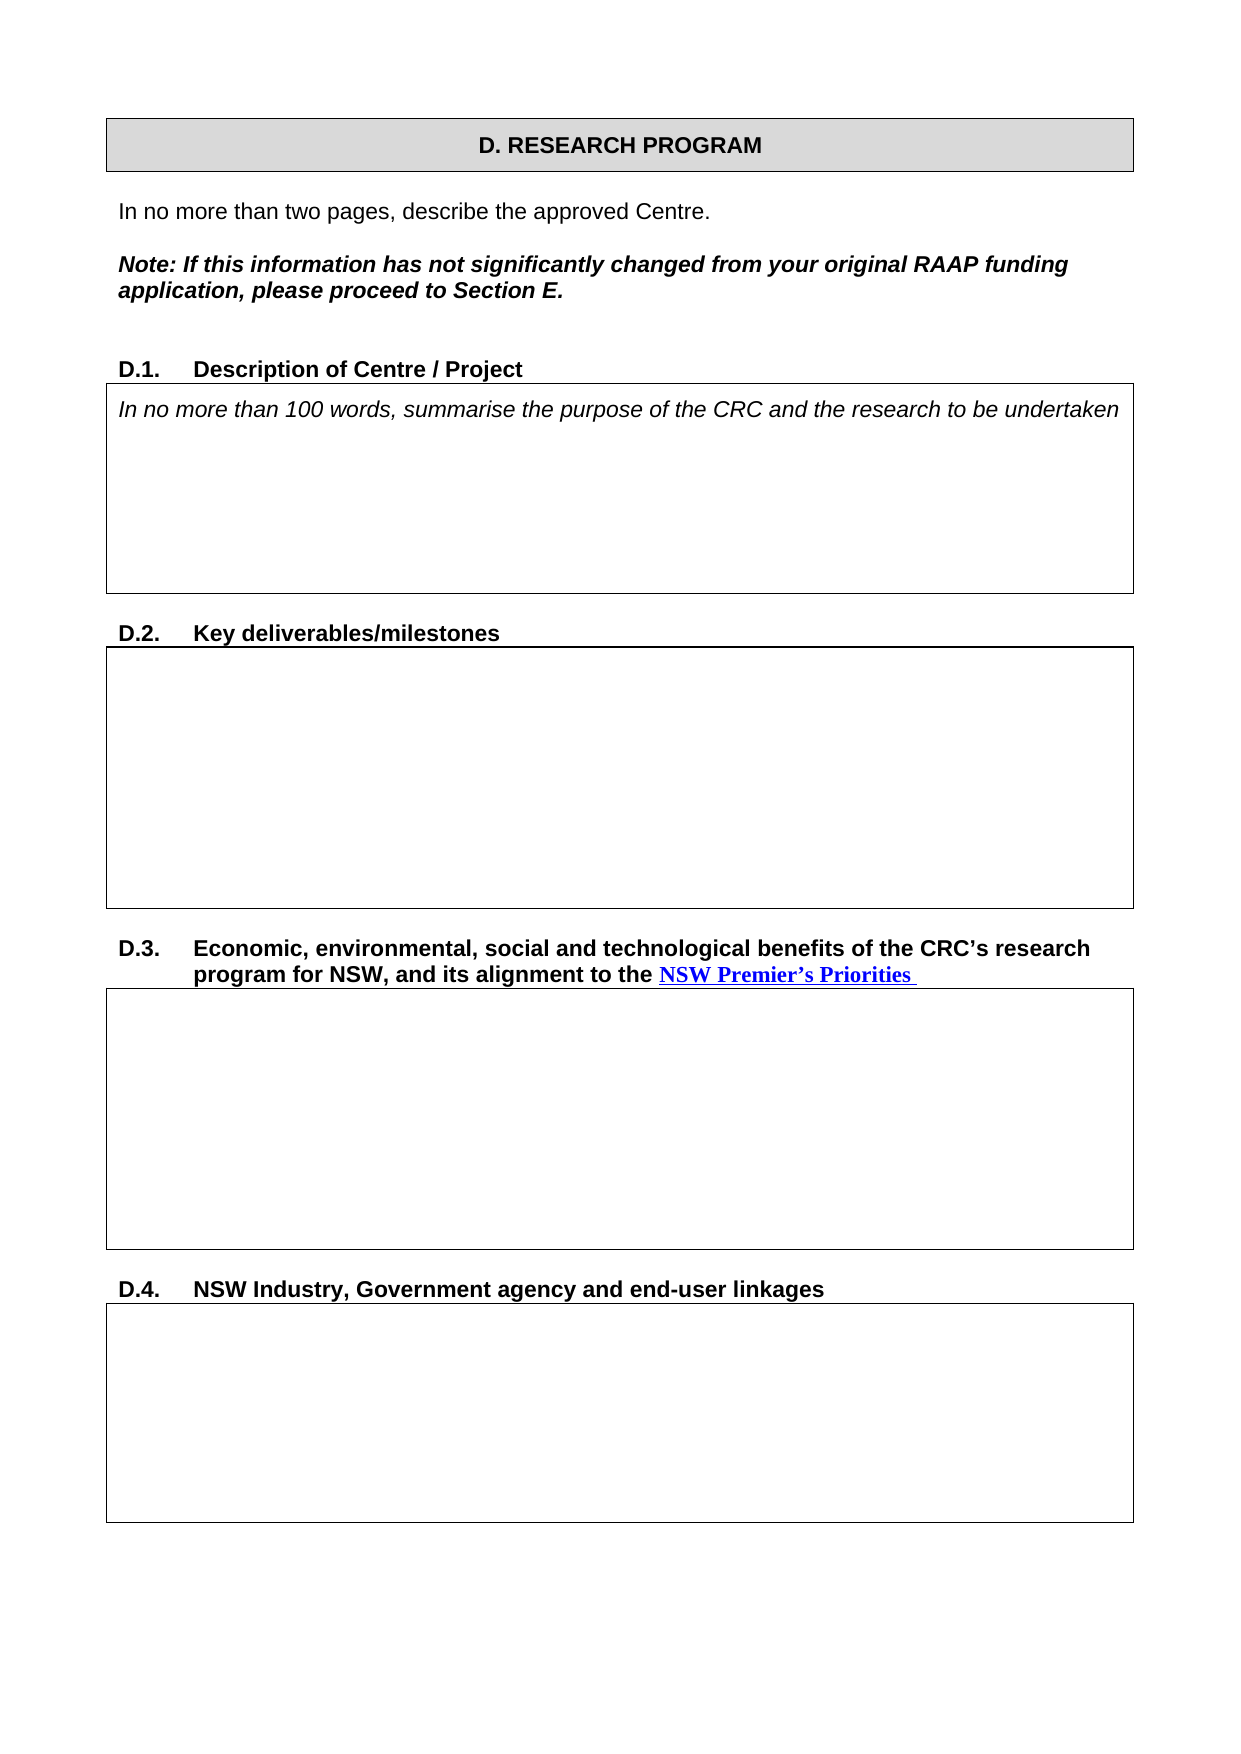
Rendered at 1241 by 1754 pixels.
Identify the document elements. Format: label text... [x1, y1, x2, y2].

table_header In no more than 100 words, summarise the purpose of the CRC and the research to be undertaken [107, 384, 1133, 593]
text Note: If this information has not significantly changed from your original RAAP funding application, please proceed to Section E. [118, 251, 1122, 303]
table_header [107, 989, 1133, 1249]
table_header D. RESEARCH PROGRAM [107, 119, 1133, 171]
text D.4. NSW Industry, Government agency and end-user linkages [118, 1276, 1122, 1302]
table_header [107, 1304, 1133, 1522]
text D.2. Key deliverables/milestones [118, 620, 1122, 646]
text D.3. Economic, environmental, social and technological benefits of the CRC’s research program for NSW, and its alignment to the NSW Premier’s Priorities [118, 935, 1122, 988]
text D.1. Description of Centre / Project [118, 356, 1122, 382]
text In no more than two pages, describe the approved Centre. [118, 198, 1122, 224]
table_header [107, 648, 1133, 907]
